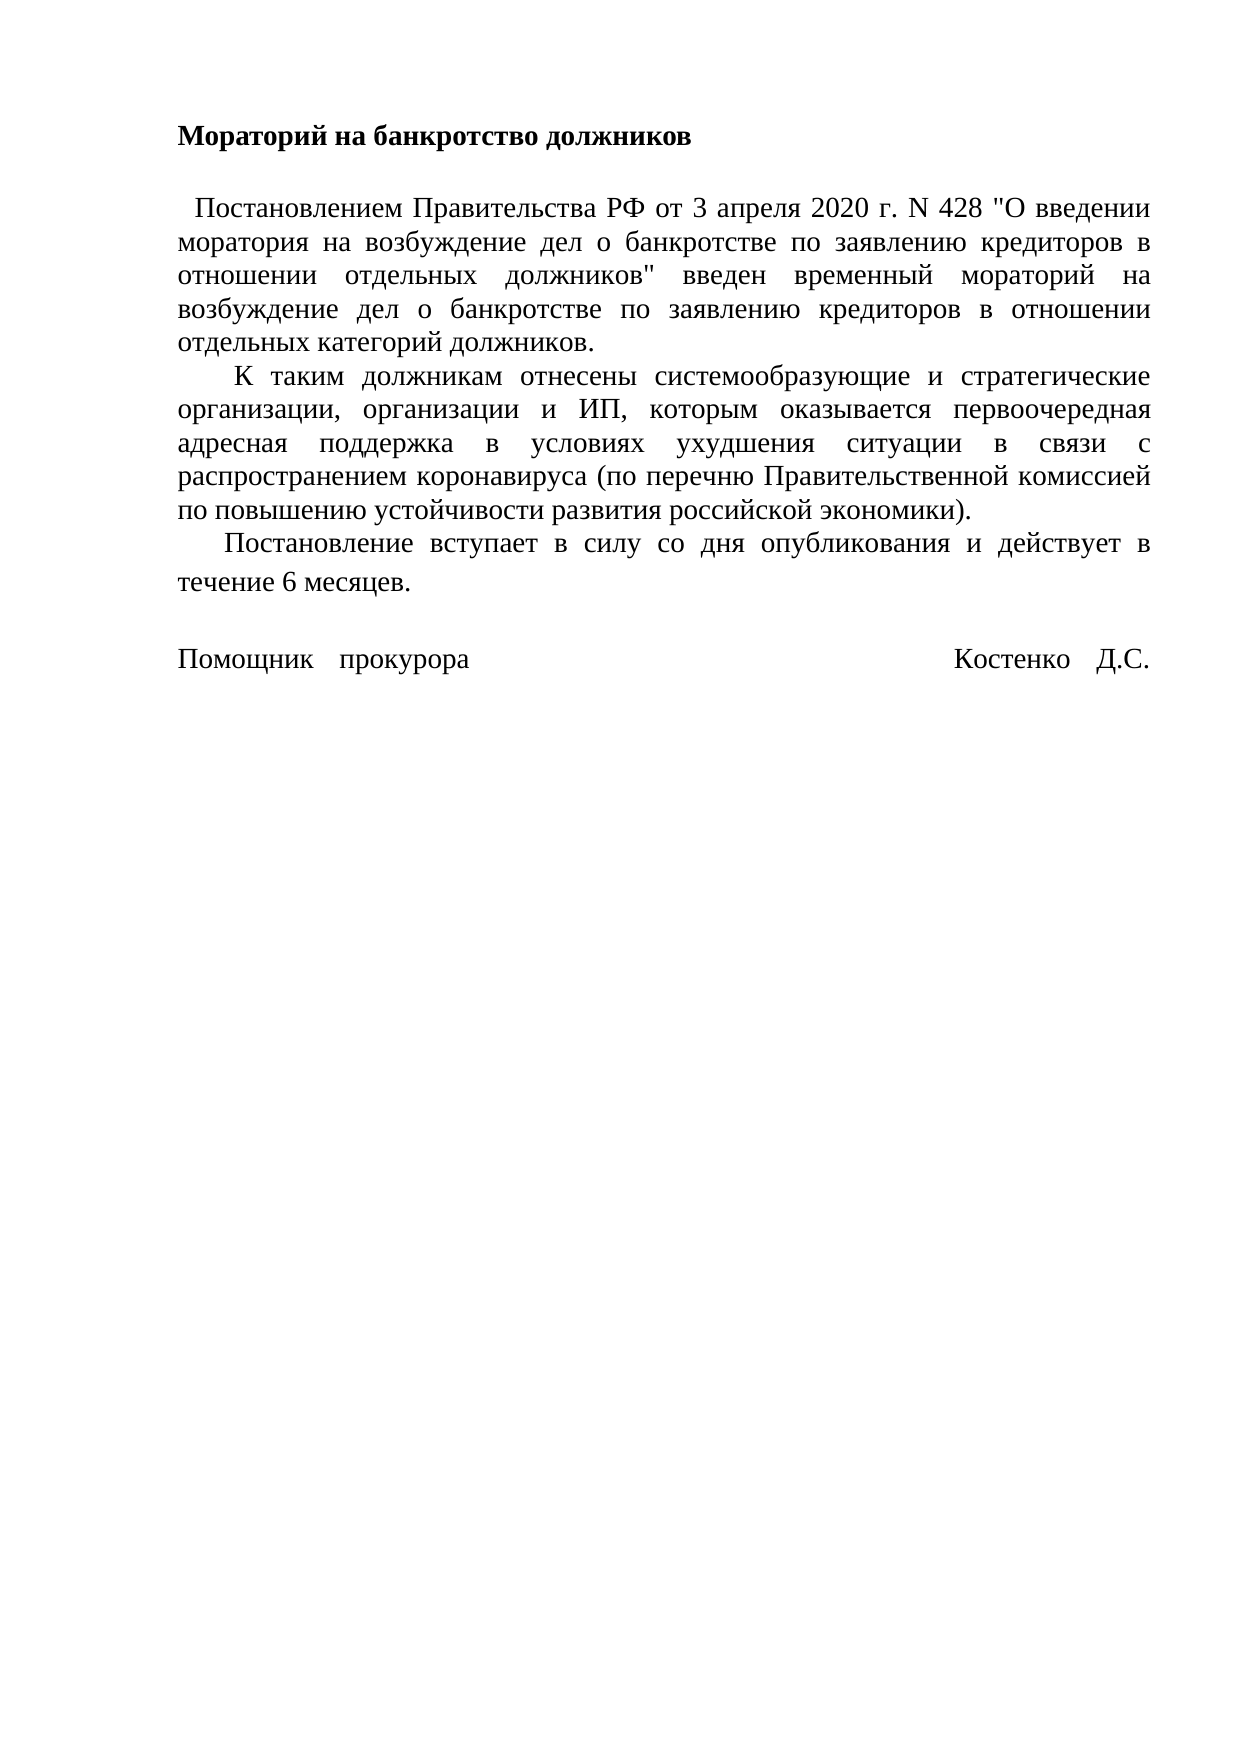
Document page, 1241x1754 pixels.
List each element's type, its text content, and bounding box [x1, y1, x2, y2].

text К таким должникам отнесены системообразующие и стратегические организации, организации и ИП, которым оказывается первоочередная адресная поддержка в условиях ухудшения ситуации в связи с распространением коронавируса (по перечню Правительственной комиссией по повышению устойчивости развития российской экономики). [177, 358, 1152, 526]
text Помощник прокурора Костенко Д.С. [177, 641, 1152, 733]
subtitle Мораторий на банкротство должников [177, 118, 1152, 152]
text Постановлением Правительства РФ от 3 апреля 2020 г. N 428 "О введении моратория на возбуждение дел о банкротстве по заявлению кредиторов в отношении отдельных должников" введен временный мораторий на возбуждение дел о банкротстве по заявлению кредиторов в отношении отдельных категорий должников. [177, 190, 1152, 358]
text Постановление вступает в силу со дня опубликования и действует в течение 6 месяцев. [177, 526, 1152, 598]
